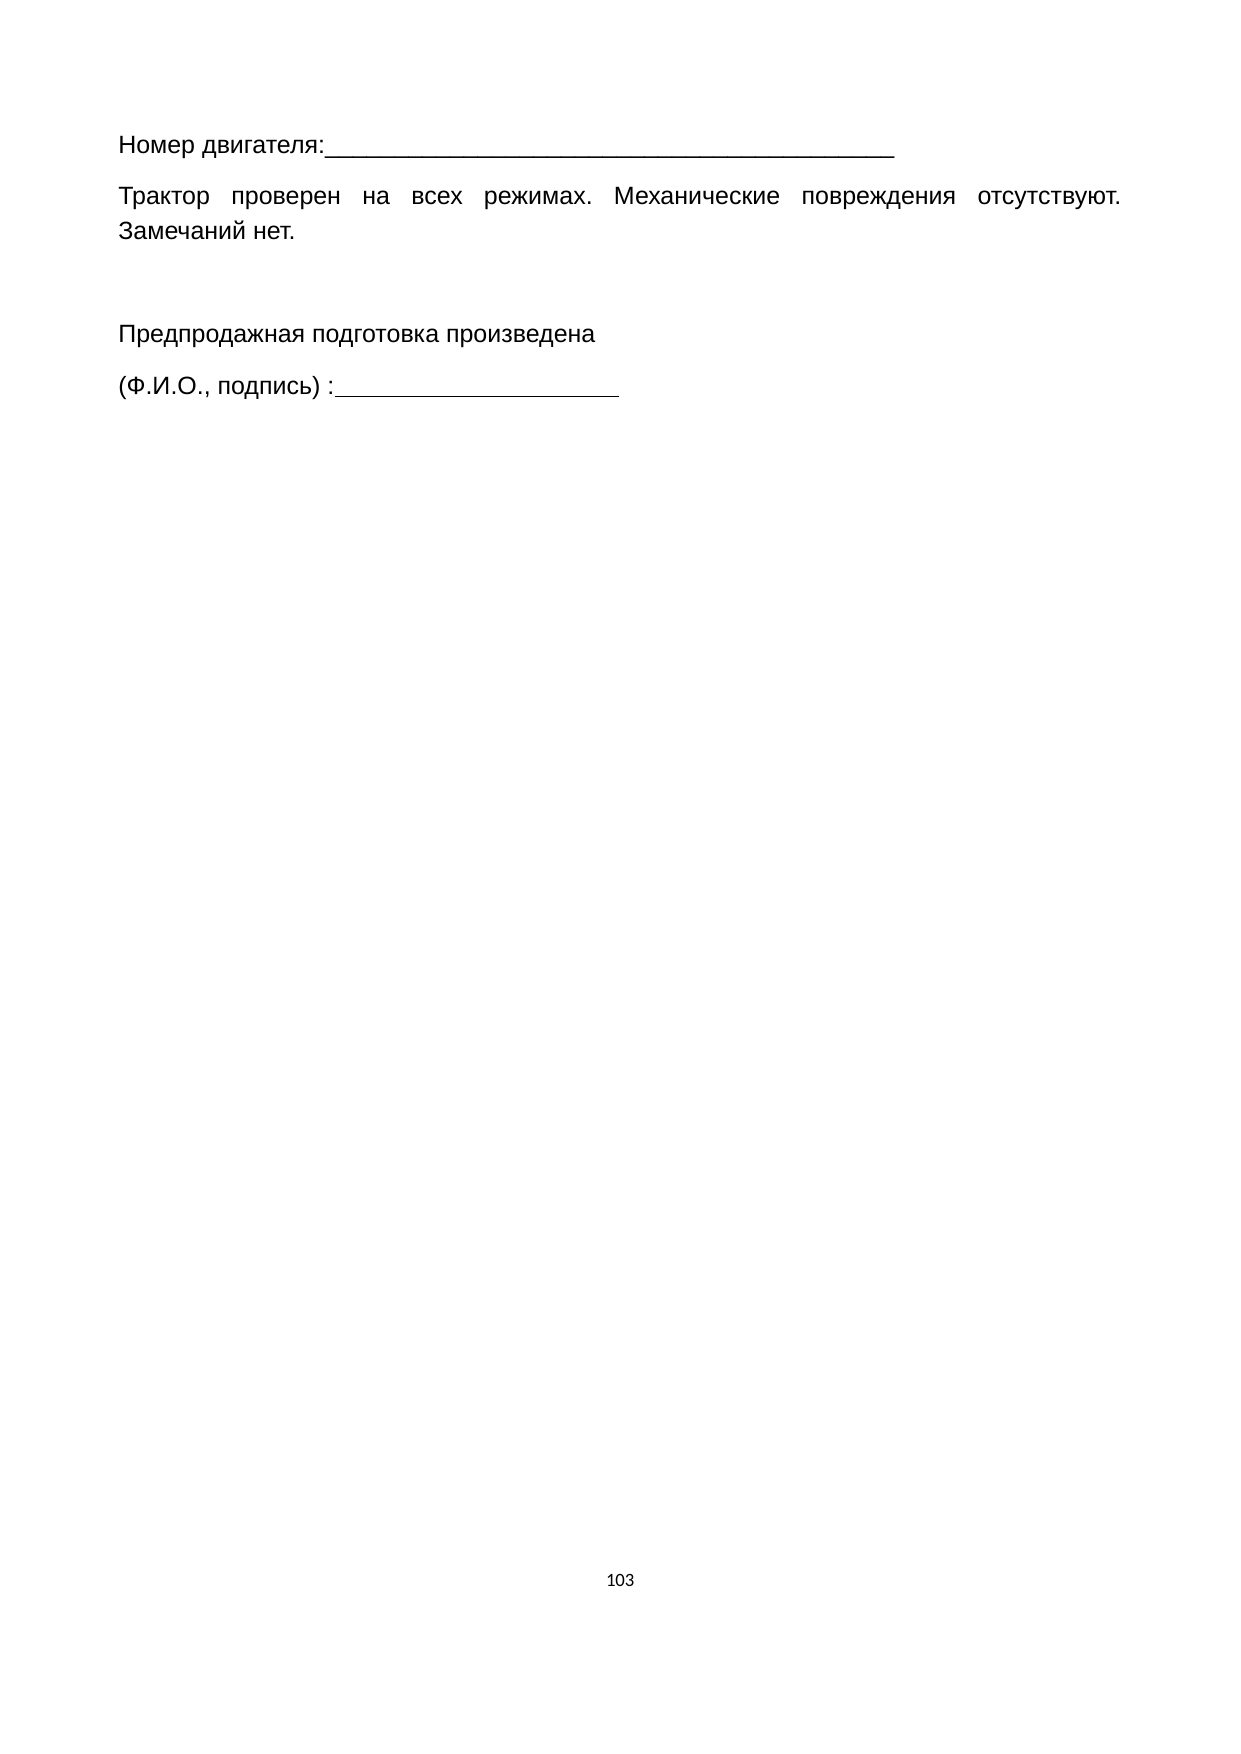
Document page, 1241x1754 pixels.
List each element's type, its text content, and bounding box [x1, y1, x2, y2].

text (Ф.И.О., подпись) : [118, 369, 1122, 401]
text Предпродажная подготовка произведена [118, 317, 1122, 350]
text Трактор проверен на всех режимах. Механические повреждения отсутствуют. Замечаний нет. [118, 179, 1122, 247]
text Номер двигателя:_________________________________________ [118, 128, 1122, 161]
